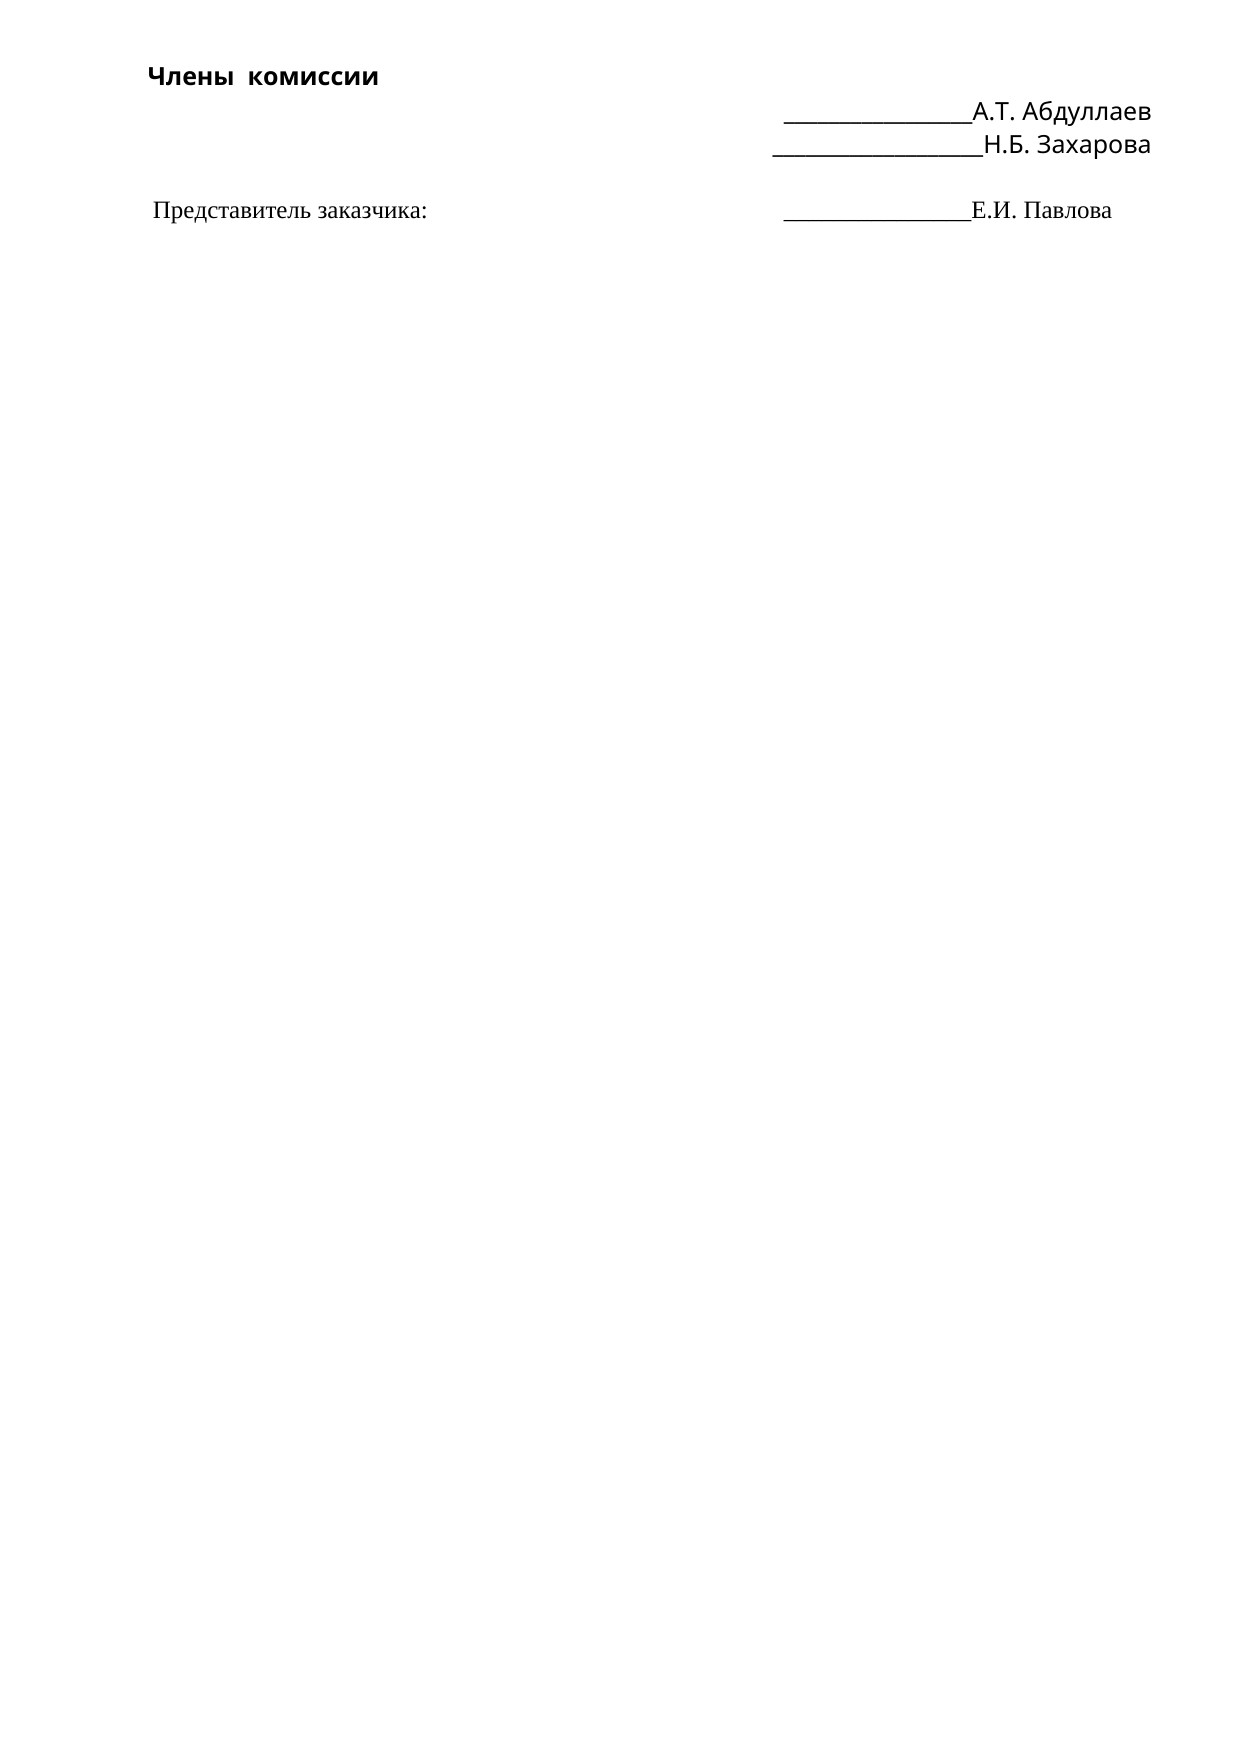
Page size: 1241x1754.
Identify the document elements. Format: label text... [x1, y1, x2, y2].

text ___________________Н.Б. Захарова [89, 127, 1152, 161]
text Представитель заказчика: _______________Е.И. Павлова [89, 195, 1152, 224]
text _________________А.Т. Абдуллаев [89, 93, 1152, 127]
text Члены комиссии [148, 59, 1152, 93]
